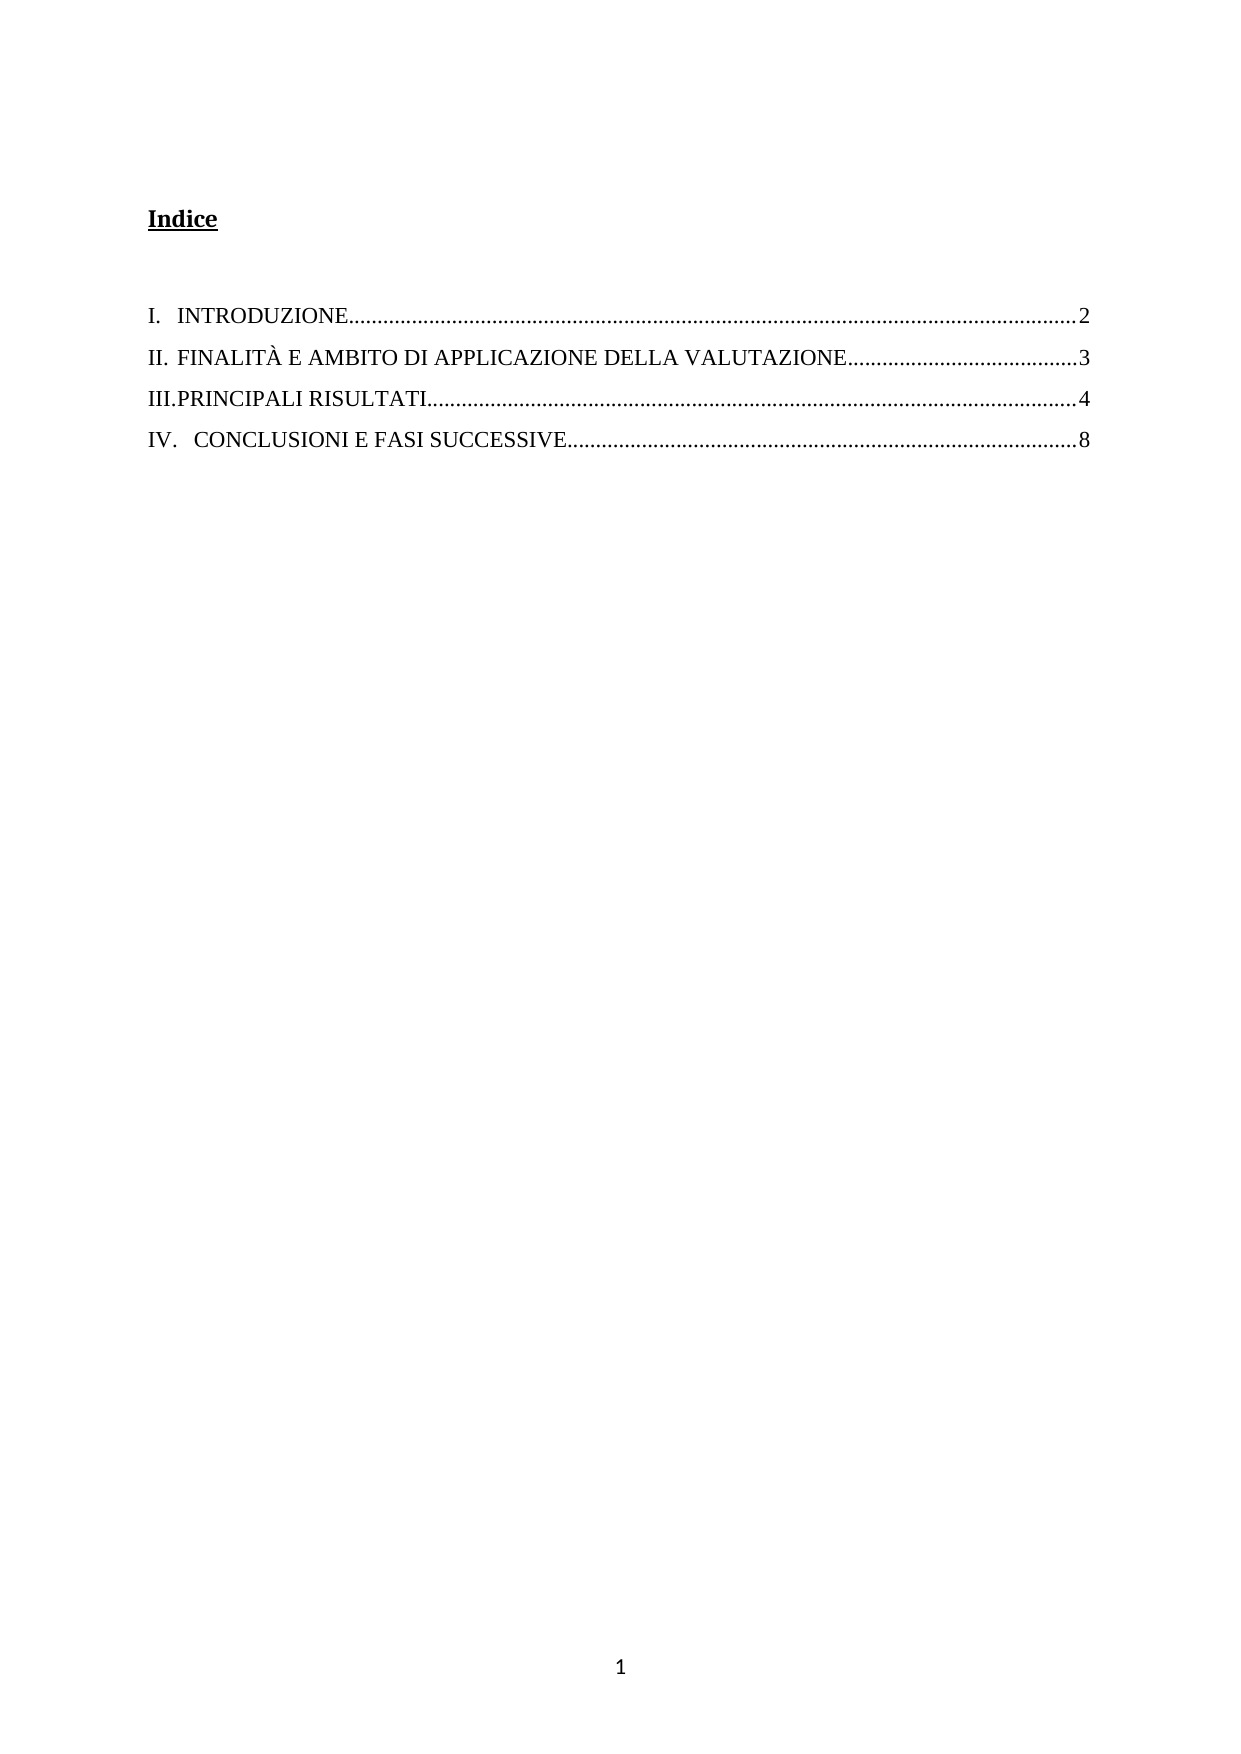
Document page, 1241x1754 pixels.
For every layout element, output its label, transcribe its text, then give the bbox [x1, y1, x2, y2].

subtitle Indice [148, 205, 1093, 233]
